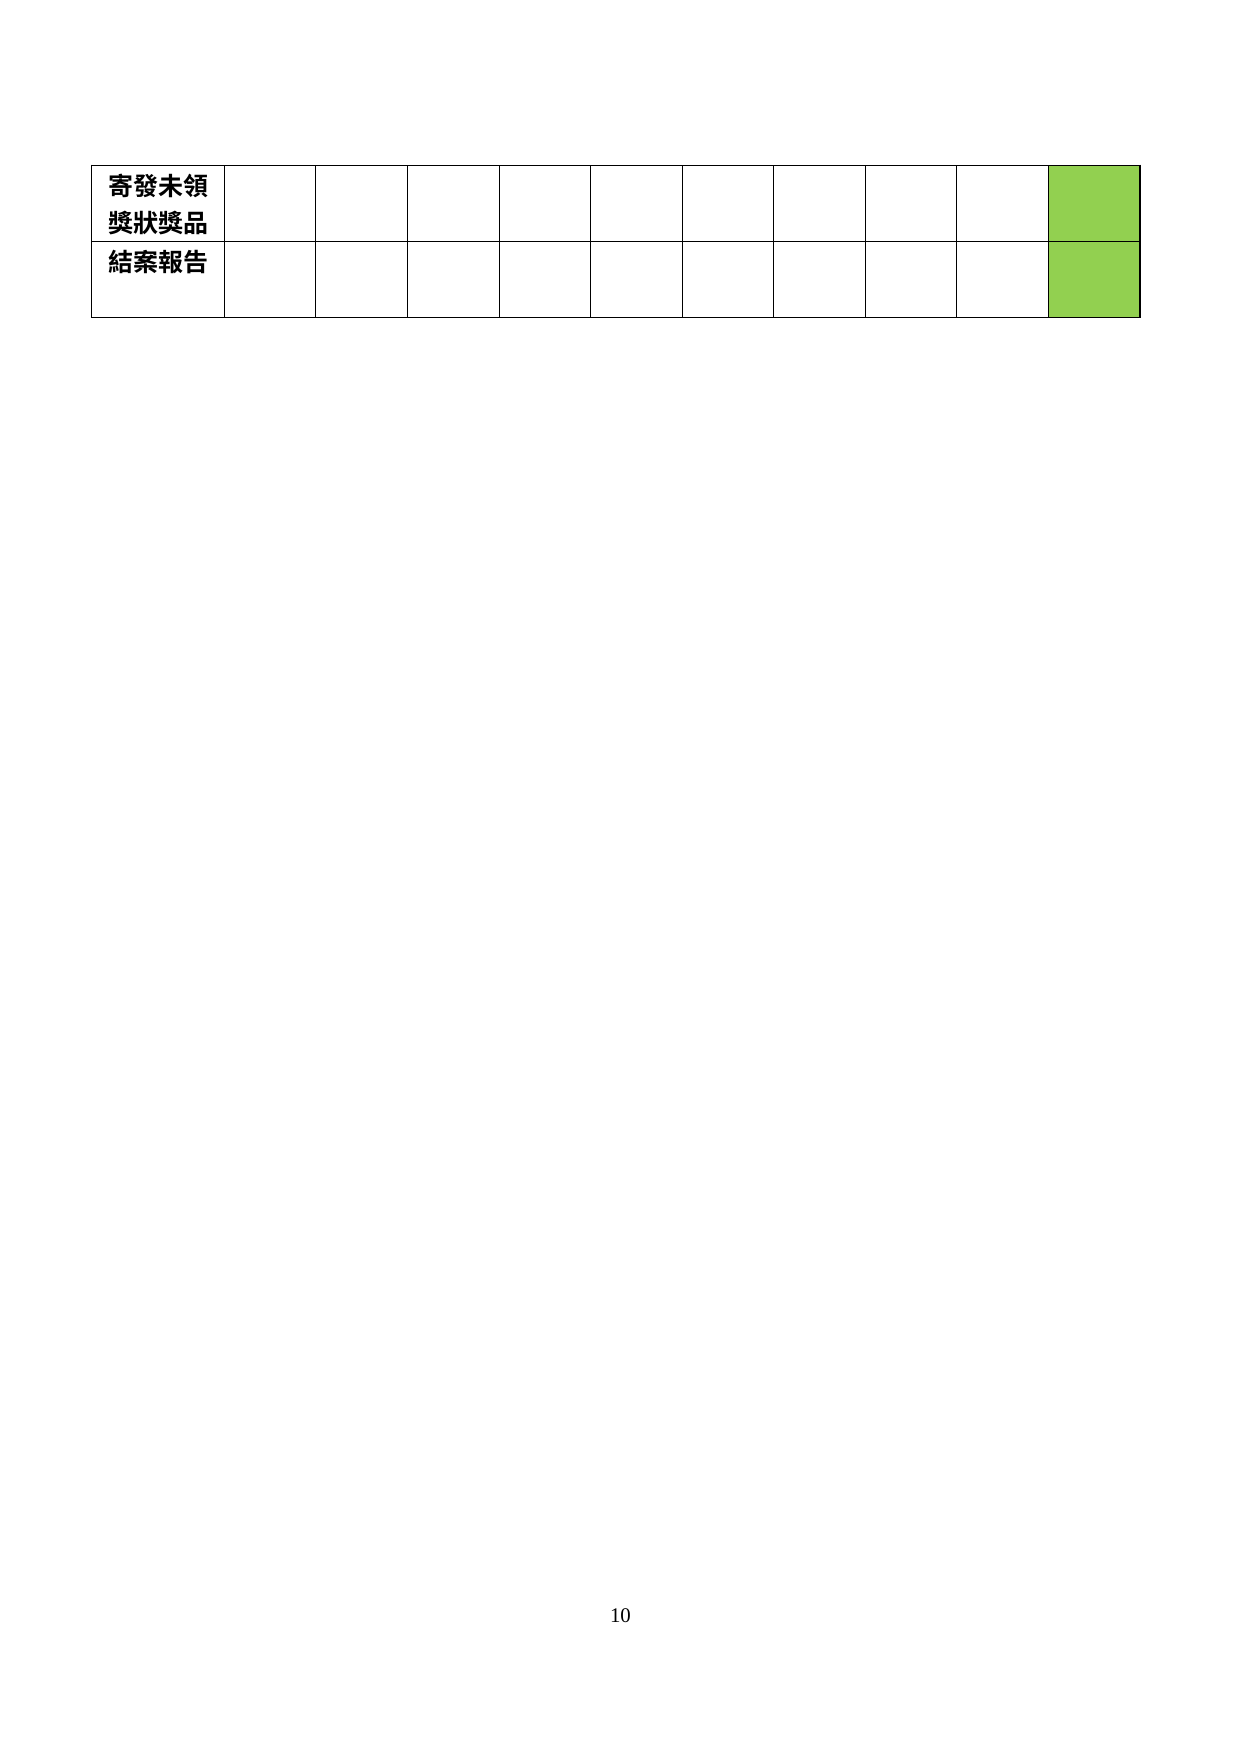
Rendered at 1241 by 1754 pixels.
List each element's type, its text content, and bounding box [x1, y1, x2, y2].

table_cell [683, 166, 773, 241]
table_cell [500, 166, 590, 241]
table_cell [408, 166, 499, 241]
table_cell [774, 166, 865, 241]
table_cell [683, 242, 773, 317]
table_cell [1049, 242, 1139, 317]
table_cell [225, 166, 315, 241]
table_cell [316, 242, 407, 317]
table_cell [866, 166, 956, 241]
table_cell [500, 242, 590, 317]
table_cell [1049, 166, 1139, 241]
table_cell 結案報告 [92, 242, 224, 317]
table_cell [316, 166, 407, 241]
table_cell [225, 242, 315, 317]
table_cell [591, 166, 682, 241]
table_cell [591, 242, 682, 317]
table_cell [774, 242, 865, 317]
table_cell [957, 242, 1048, 317]
table_cell [866, 242, 956, 317]
table_cell 寄發未領獎狀獎品 [92, 166, 224, 241]
table_cell [408, 242, 499, 317]
table_cell [957, 166, 1048, 241]
